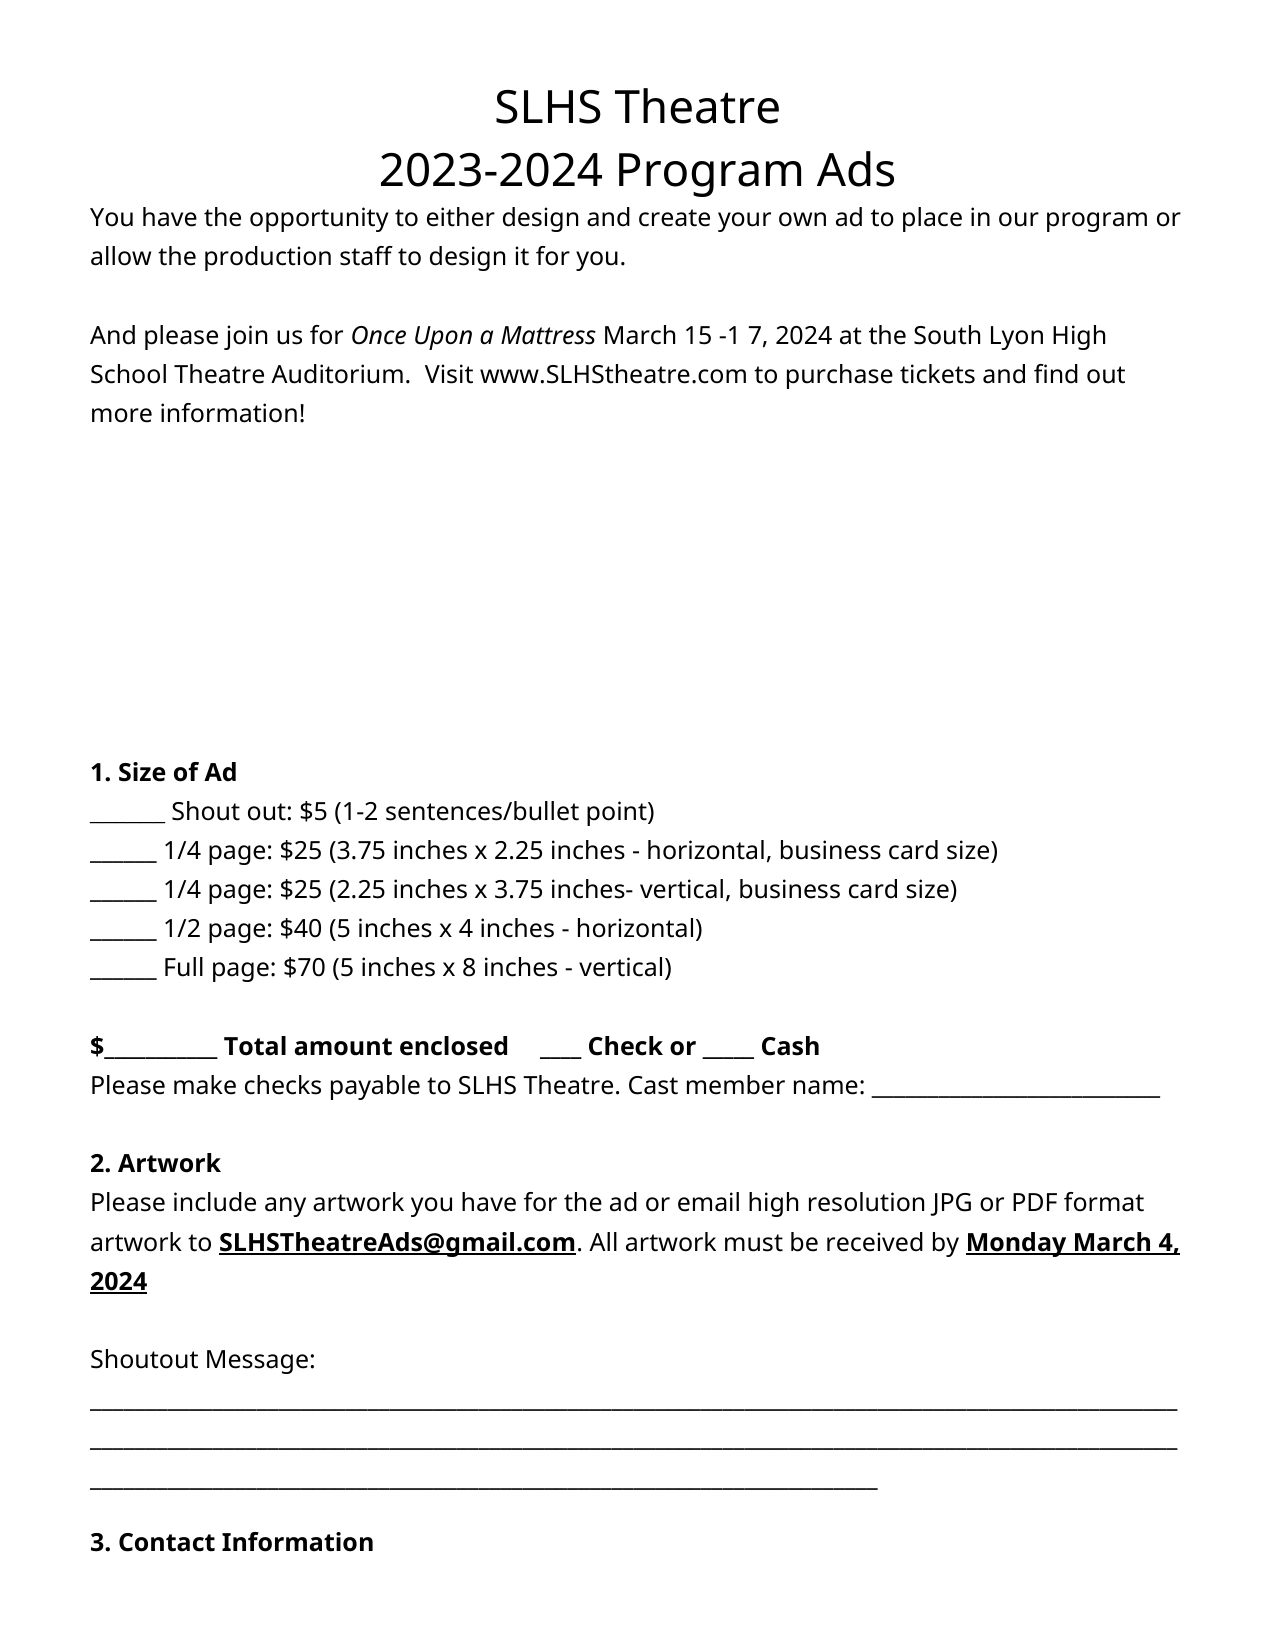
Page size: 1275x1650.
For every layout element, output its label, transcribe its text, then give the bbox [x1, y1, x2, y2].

text ______ 1/4 page: $25 (2.25 inches x 3.75 inches- vertical, business card size) [90, 872, 1185, 906]
text You have the opportunity to either design and create your own ad to place in our program or allow the production staff to design it for you. [90, 200, 1185, 273]
text 1. Size of Ad [90, 754, 1185, 788]
text Shoutout Message: ___________________________________________________________________________________________________________________________________________________________________________________________________________________________________________________________________________ [90, 1342, 1185, 1493]
text Please include any artwork you have for the ad or email high resolution JPG or PDF format artwork to SLHSTheatreAds@gmail.com. All artwork must be received by Monday March 4, 2024 [90, 1185, 1185, 1297]
text 2. Artwork [90, 1146, 1185, 1180]
text ______ Full page: $70 (5 inches x 8 inches - vertical) [90, 950, 1185, 984]
text 3. Contact Information [90, 1524, 1185, 1558]
text ______ 1/2 page: $40 (5 inches x 4 inches - horizontal) [90, 911, 1185, 945]
text $___________ Total amount enclosed ____ Check or _____ Cash Please make checks payable to SLHS Theatre. Cast member name: __________________________ [90, 1028, 1185, 1102]
text And please join us for Once Upon a Mattress March 15 -1 7, 2024 at the South Lyon High School Theatre Auditorium. Visit www.SLHStheatre.com to purchase tickets and find out more information! [90, 317, 1185, 430]
text ______ 1/4 page: $25 (3.75 inches x 2.25 inches - horizontal, business card size) [90, 832, 1185, 867]
text ______ Shout out: $5 (1-2 sentences/bullet point) [90, 793, 1185, 827]
